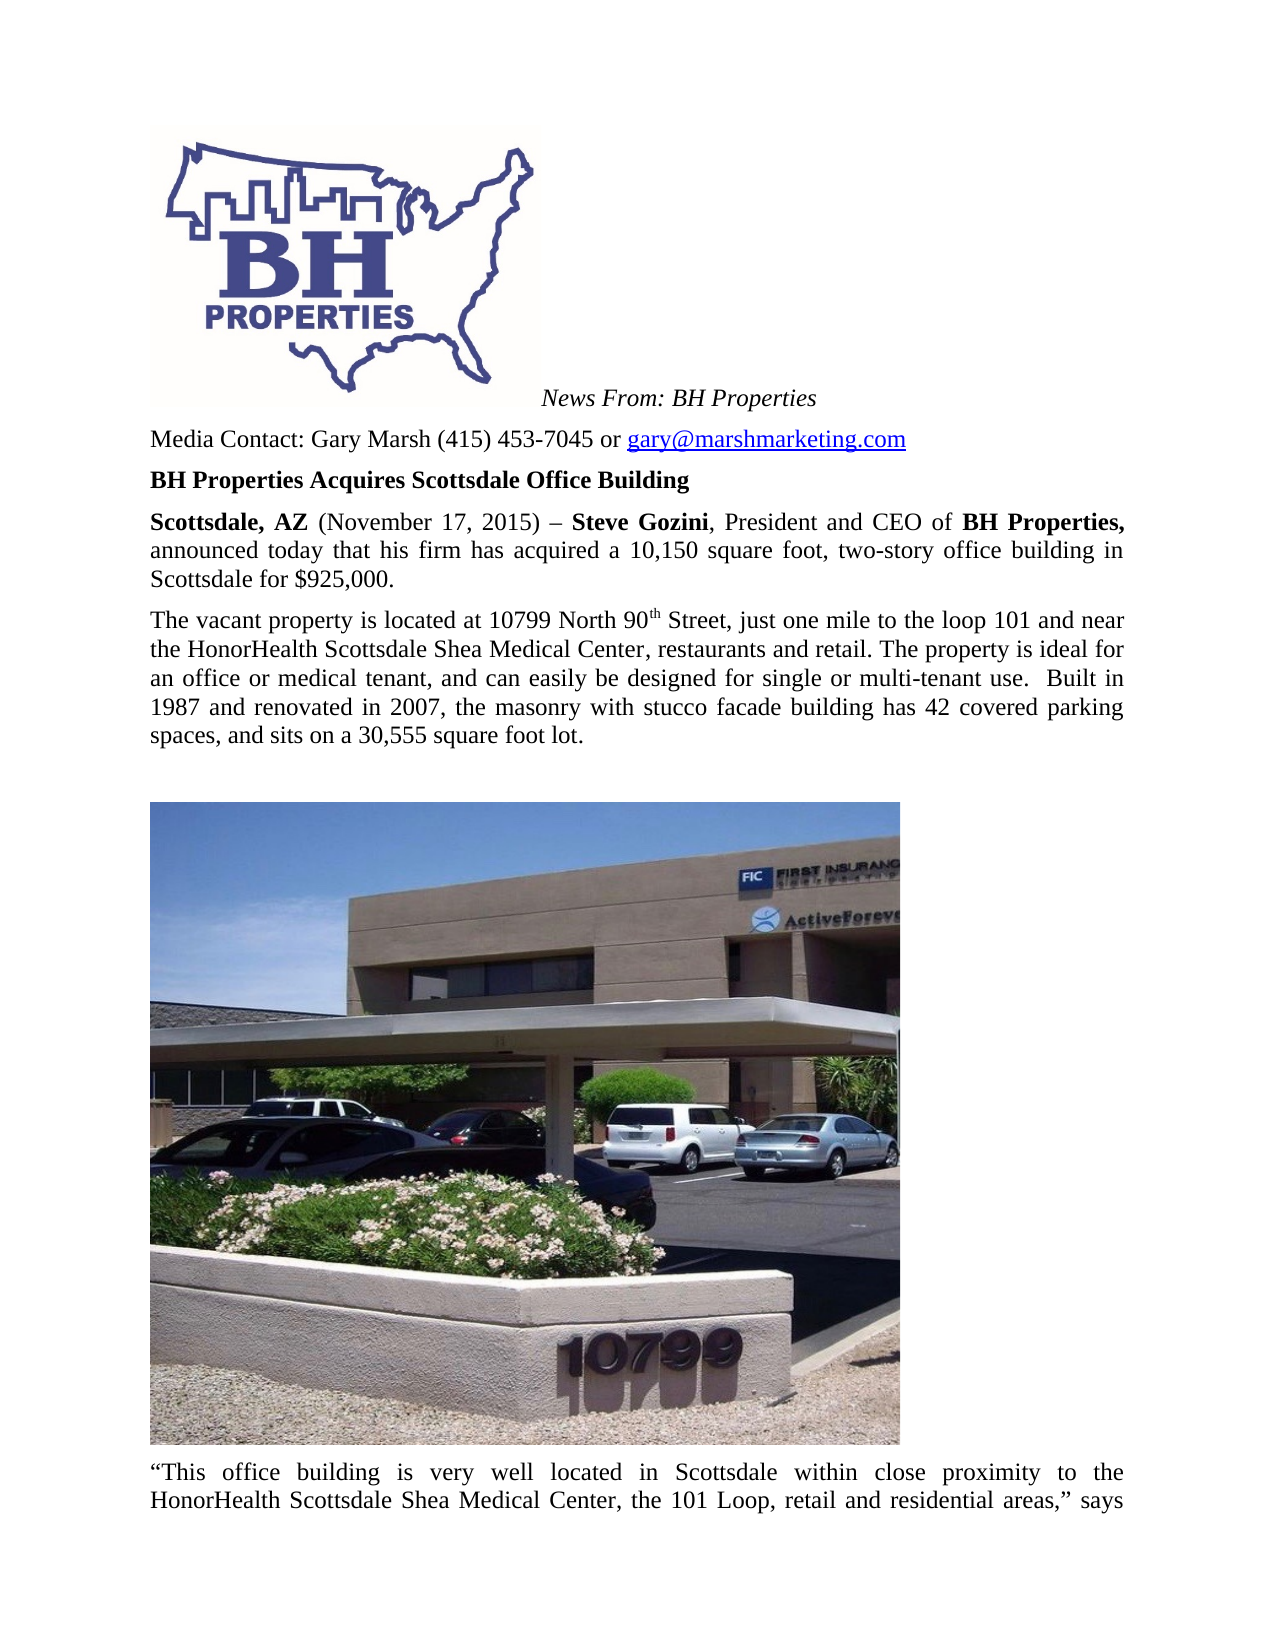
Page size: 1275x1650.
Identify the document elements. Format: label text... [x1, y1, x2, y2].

text Media Contact: Gary Marsh (415) 453-7045 or gary@marshmarketing.com [150, 424, 1125, 453]
picture [150, 125, 542, 407]
text BH Properties Acquires Scottsdale Office Building [150, 465, 1125, 494]
text Scottsdale, AZ (November 17, 2015) – Steve Gozini, President and CEO of BH Properties, announced today that his firm has acquired a 10,150 square foot, two-story office building in Scottsdale for $925,000. [150, 507, 1125, 593]
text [150, 1457, 1125, 1514]
text The vacant property is located at 10799 North 90th Street, just one mile to the loop 101 and near the HonorHealth Scottsdale Shea Medical Center, restaurants and retail. The property is ideal for an office or medical tenant, and can easily be designed for single or multi-tenant use. Built in 1987 and renovated in 2007, the masonry with stucco facade building has 42 covered parking spaces, and sits on a 30,555 square foot lot. [150, 605, 1125, 749]
picture [150, 802, 901, 1445]
